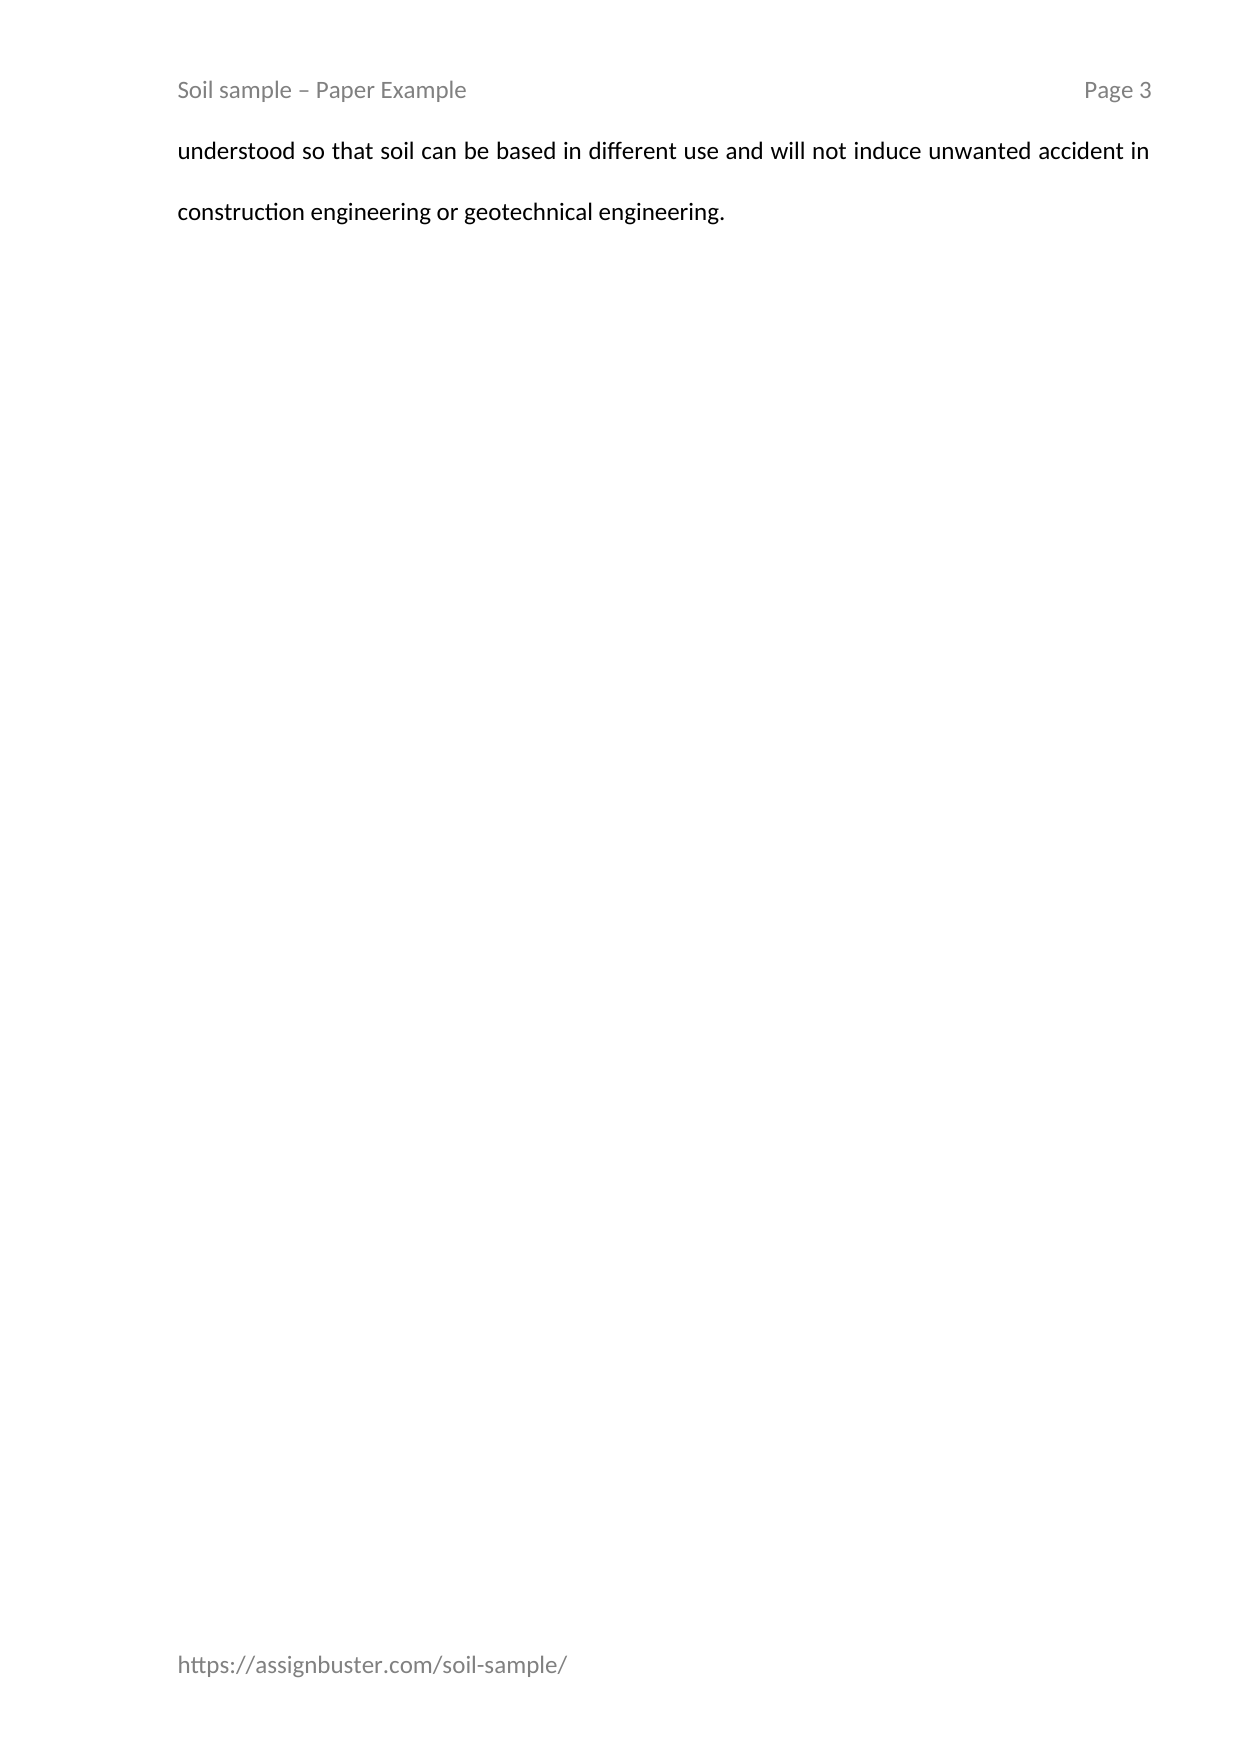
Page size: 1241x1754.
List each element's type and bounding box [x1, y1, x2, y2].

text [177, 135, 1152, 226]
